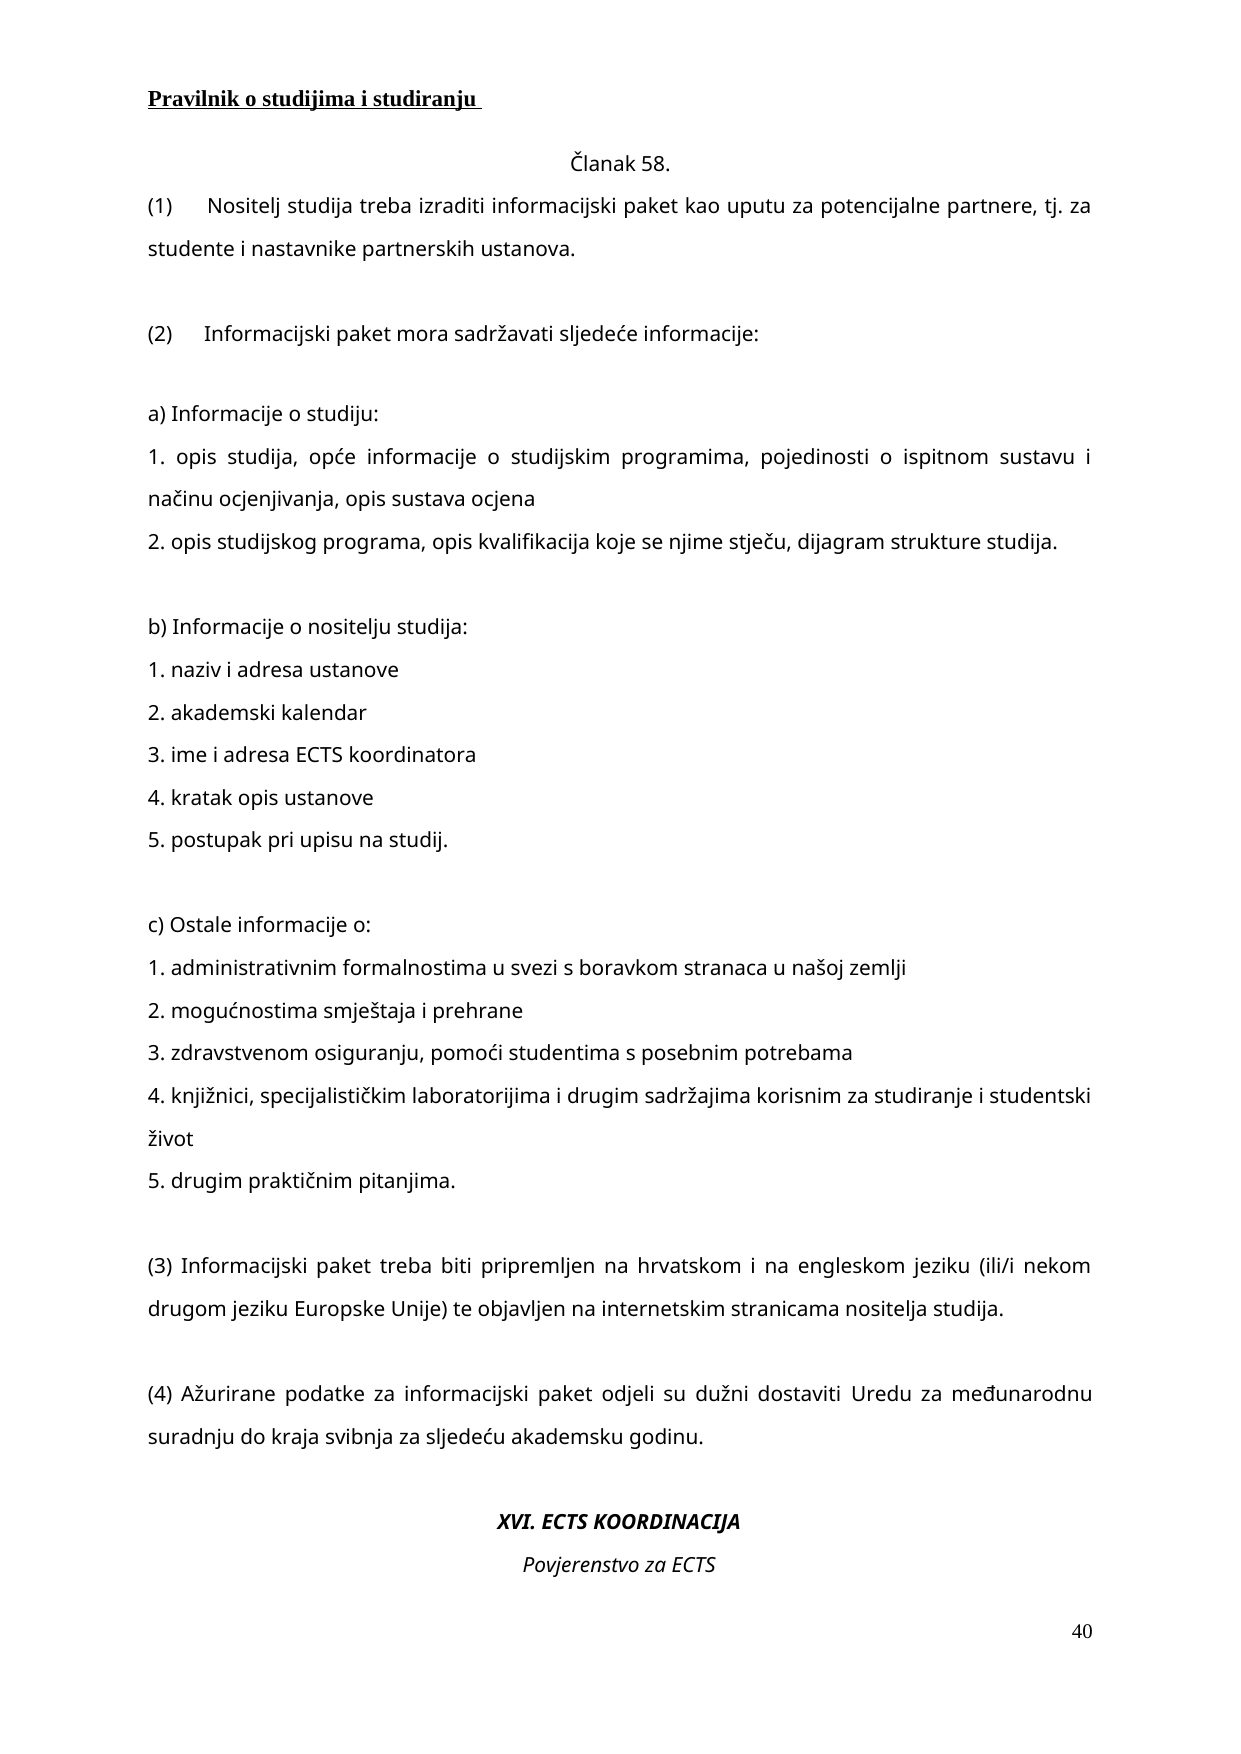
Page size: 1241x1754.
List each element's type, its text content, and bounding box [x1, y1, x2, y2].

text 4. knjižnici, specijalističkim laboratorijima i drugim sadržajima korisnim za studiranje i studentski život [148, 1081, 1092, 1152]
text 1. naziv i adresa ustanove [148, 655, 1092, 683]
text (3) Informacijski paket treba biti pripremljen na hrvatskom i na engleskom jeziku (ili/i nekom drugom jeziku Europske Unije) te objavljen na internetskim stranicama nositelja studija. [148, 1251, 1092, 1322]
text 3. ime i adresa ECTS koordinatora [148, 740, 1092, 769]
list Nositelj studija treba izraditi informacijski paket kao uputu za potencijalne partnere, tj. za studente i nastavnike partnerskih ustanova. [148, 191, 1092, 262]
text Članak 58. [148, 149, 1092, 177]
text (4) Ažurirane podatke za informacijski paket odjeli su dužni dostaviti Uredu za međunarodnu suradnju do kraja svibnja za sljedeću akademsku godinu. [148, 1379, 1092, 1450]
list 2. opis studijskog programa, opis kvalifikacija koje se njime stječu, dijagram strukture studija. [148, 527, 1092, 556]
list 1. opis studija, opće informacije o studijskim programima, pojedinosti o ispitnom sustavu i načinu ocjenjivanja, opis sustava ocjena [148, 442, 1092, 513]
text 5. drugim praktičnim pitanjima. [148, 1166, 1092, 1195]
list c) Ostale informacije o: [148, 911, 1092, 939]
text a) Informacije o studiju: [148, 399, 1092, 428]
text 3. zdravstvenom osiguranju, pomoći studentima s posebnim potrebama [148, 1038, 1092, 1067]
text 2. mogućnostima smještaja i prehrane [148, 996, 1092, 1024]
text Povjerenstvo za ECTS [148, 1550, 1092, 1578]
text 5. postupak pri upisu na studij. [148, 825, 1092, 854]
text 2. akademski kalendar [148, 698, 1092, 726]
list Informacijski paket mora sadržavati sljedeće informacije: [148, 319, 1092, 348]
text 1. administrativnim formalnostima u svezi s boravkom stranaca u našoj zemlji [148, 953, 1092, 982]
text 4. kratak opis ustanove [148, 783, 1092, 811]
list b) Informacije o nositelju studija: [148, 612, 1092, 641]
text XVI. ECTS KOORDINACIJA [148, 1507, 1092, 1536]
